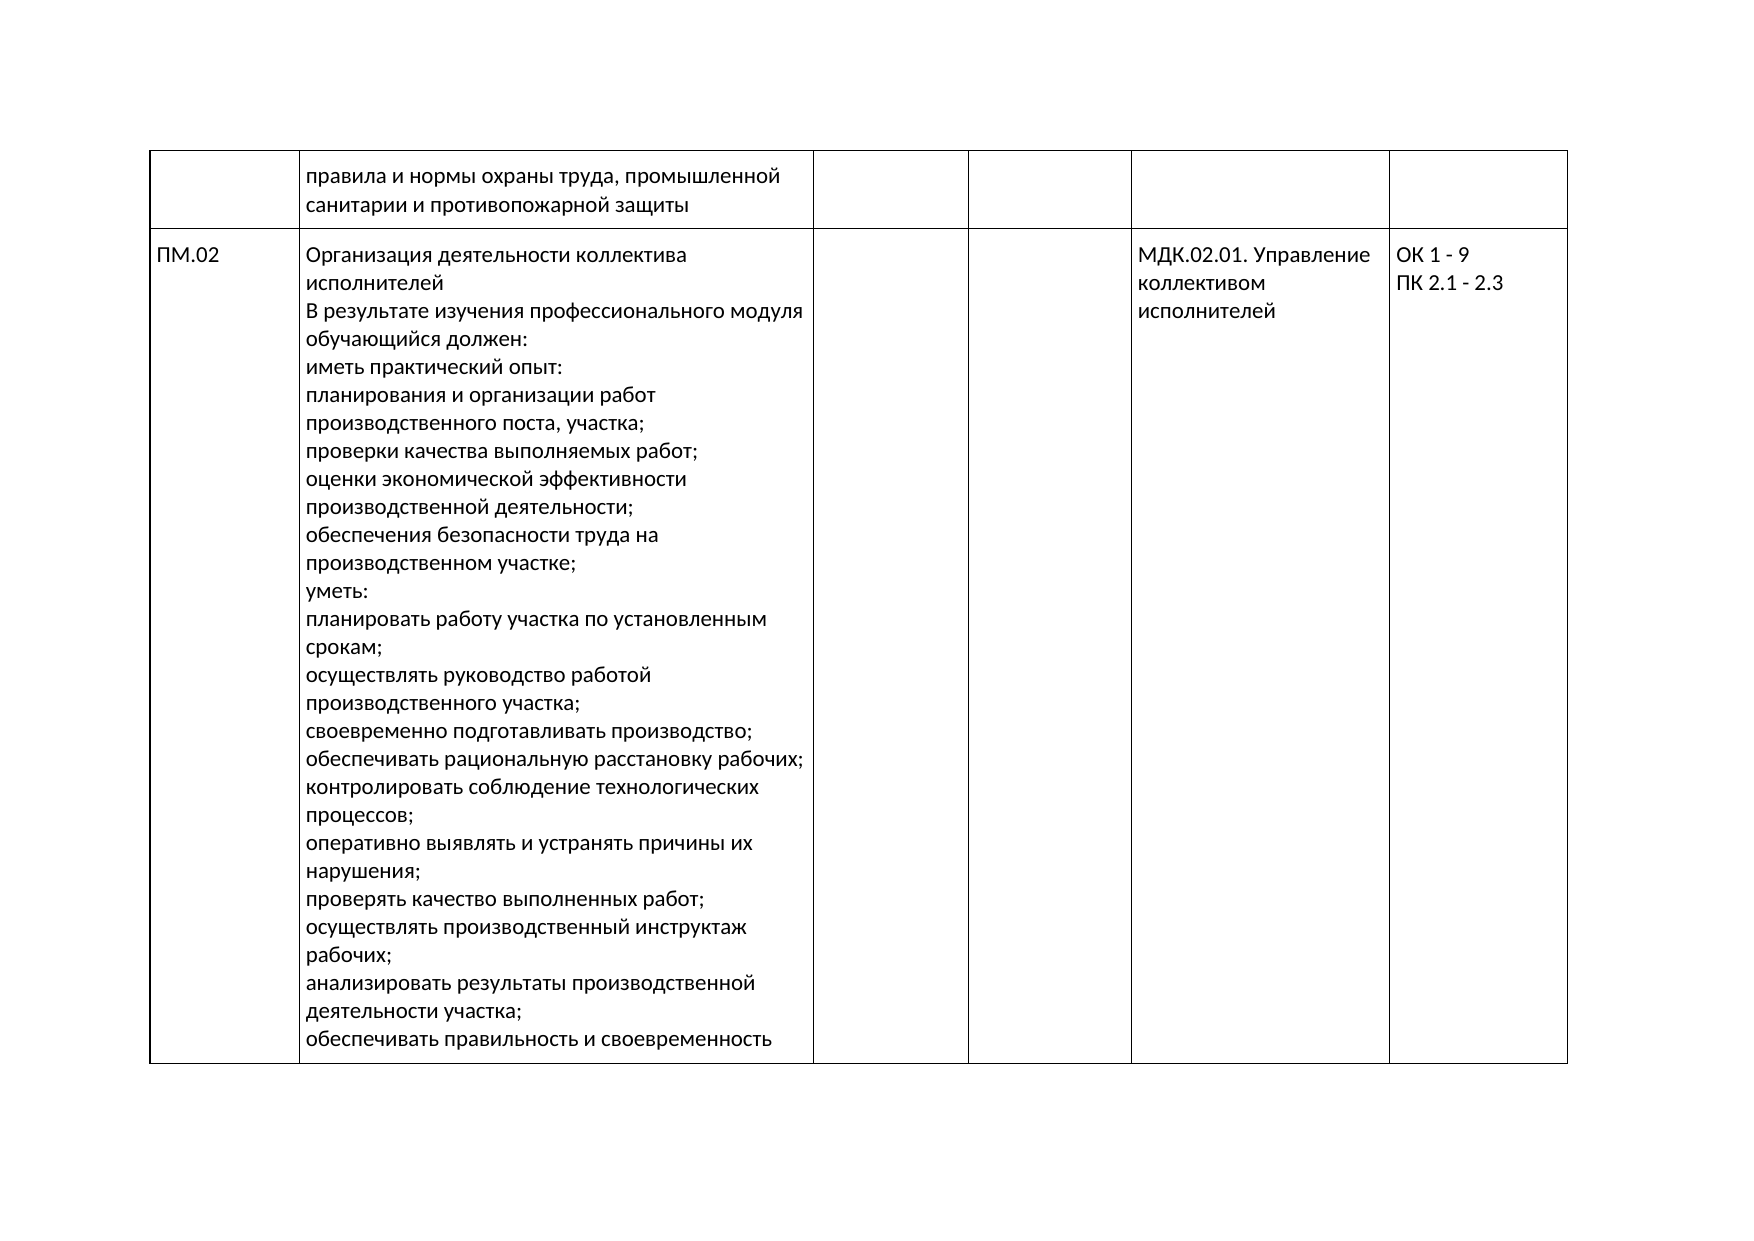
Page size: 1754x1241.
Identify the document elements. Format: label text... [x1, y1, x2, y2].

table_cell ПМ.02 [151, 229, 299, 1063]
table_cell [300, 229, 813, 1063]
table_cell [969, 229, 1131, 1063]
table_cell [1132, 229, 1389, 1063]
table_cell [1132, 151, 1389, 228]
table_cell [1390, 229, 1567, 1063]
table_cell [814, 229, 968, 1063]
